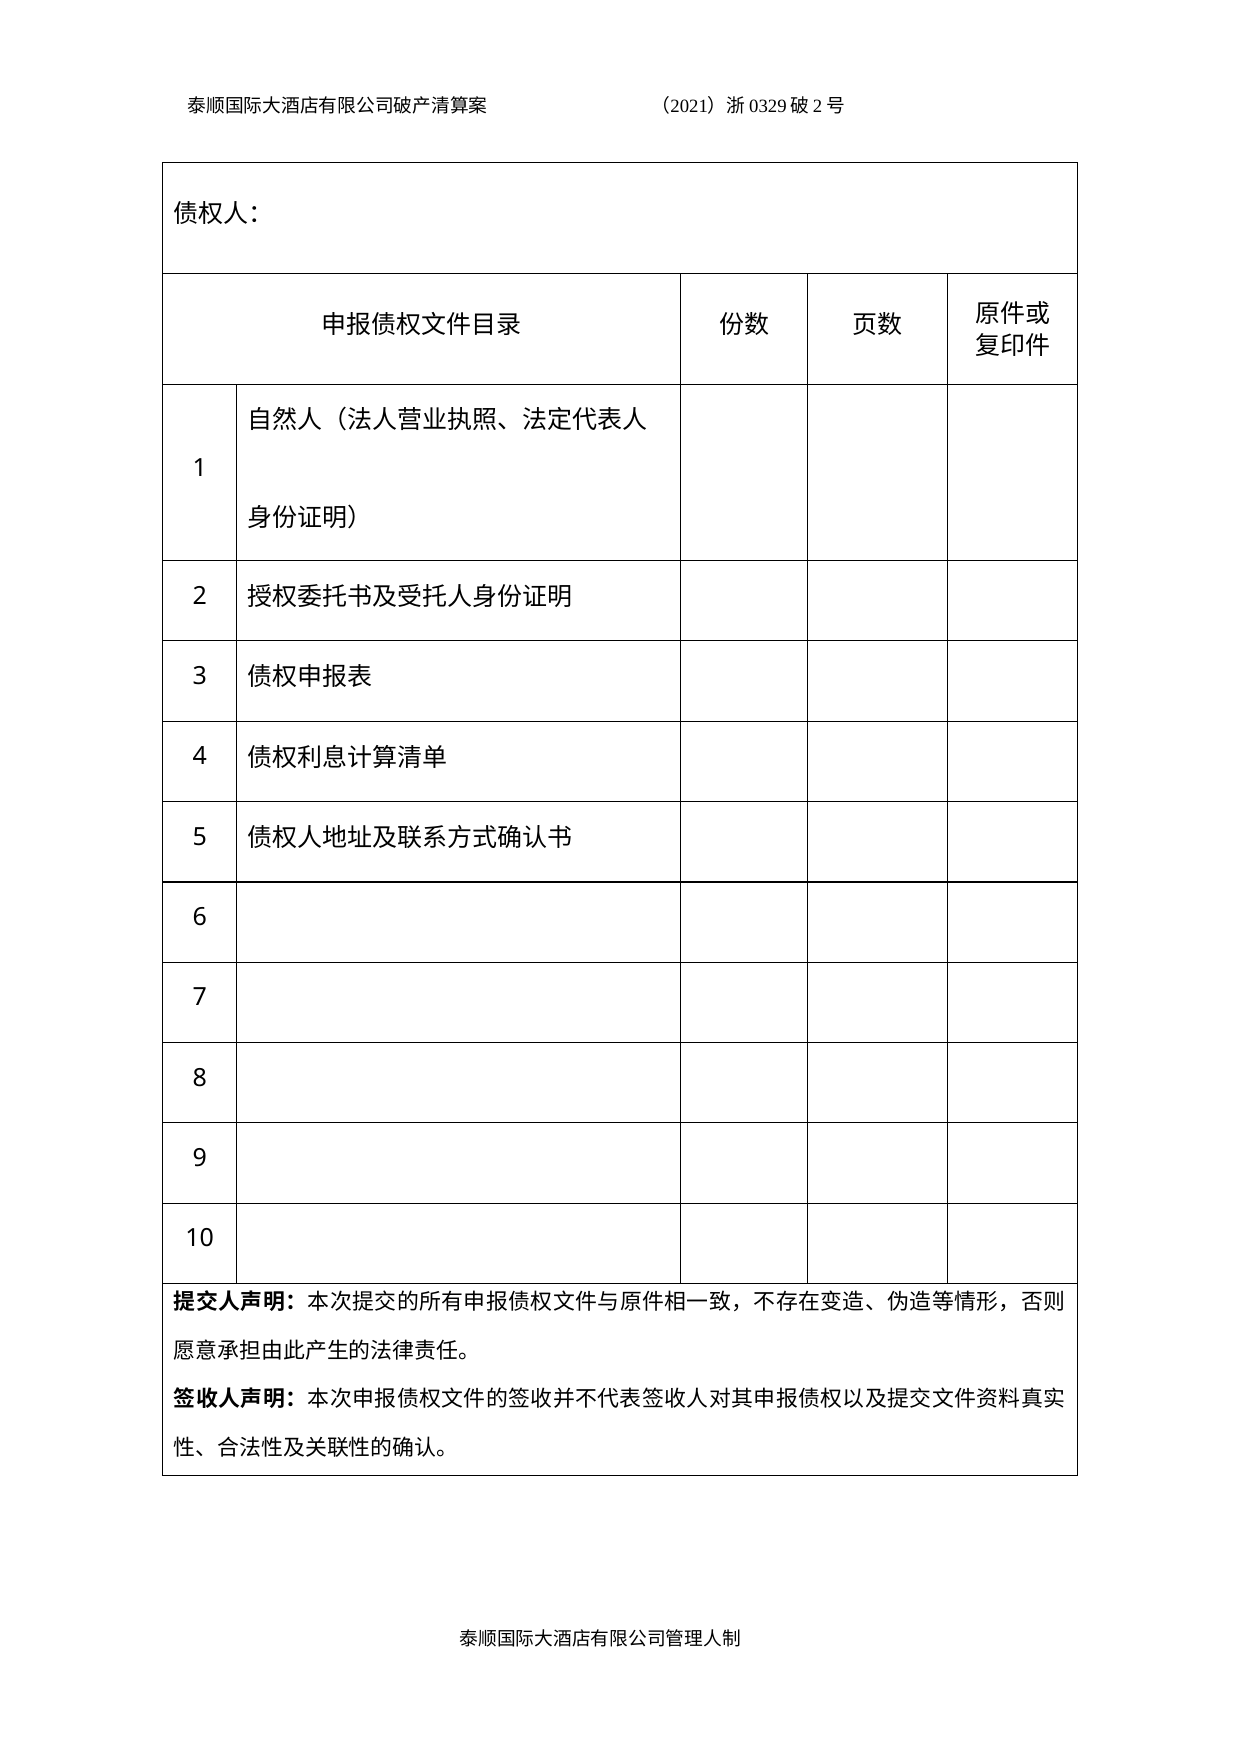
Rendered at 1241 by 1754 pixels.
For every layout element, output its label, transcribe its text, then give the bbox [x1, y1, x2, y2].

table_cell [237, 1204, 680, 1283]
table_cell [948, 963, 1077, 1042]
table_cell 原件或 复印件 [948, 274, 1077, 384]
table_cell [237, 1043, 680, 1122]
table_cell 提交人声明：本次提交的所有申报债权文件与原件相一致，不存在变造、伪造等情形，否则愿意承担由此产生的法律责任。 签收人声明：本次申报债权文件的签收并不代表签收人对其申报债权以及提交文件资料真实性、合法性及关联性的确认。 [163, 1284, 1077, 1475]
table_cell 8 [163, 1043, 236, 1122]
table_cell 债权人地址及联系方式确认书 [237, 802, 680, 881]
table_cell [681, 1043, 807, 1122]
table_cell [948, 802, 1077, 881]
table_cell [808, 722, 947, 801]
table_cell [808, 963, 947, 1042]
table_cell [681, 1204, 807, 1283]
table_cell [948, 1043, 1077, 1122]
table_cell [681, 385, 807, 560]
table_cell [808, 883, 947, 962]
table_cell 5 [163, 802, 236, 881]
table_cell [681, 802, 807, 881]
table_cell 自然人（法人营业执照、法定代表人身份证明） [237, 385, 680, 560]
table_cell [808, 1204, 947, 1283]
table_cell [237, 1123, 680, 1203]
table_cell [681, 963, 807, 1042]
table_cell 申报债权文件目录 [163, 274, 680, 384]
table_cell 10 [163, 1204, 236, 1283]
table_cell 7 [163, 963, 236, 1042]
table_cell [808, 1123, 947, 1203]
table_cell 份数 [681, 274, 807, 384]
table_cell 2 [163, 561, 236, 640]
table_cell [948, 883, 1077, 962]
table_cell [948, 561, 1077, 640]
table_cell 9 [163, 1123, 236, 1203]
table_cell [681, 722, 807, 801]
table_cell 3 [163, 641, 236, 721]
table_cell 债权申报表 [237, 641, 680, 721]
table_header 债权人： [163, 163, 1077, 273]
table_cell [681, 883, 807, 962]
table_cell [237, 883, 680, 962]
table_cell [808, 802, 947, 881]
table_cell [808, 385, 947, 560]
table_cell [237, 963, 680, 1042]
table_cell 债权利息计算清单 [237, 722, 680, 801]
table_cell [948, 641, 1077, 721]
table_cell 4 [163, 722, 236, 801]
table_cell [948, 1123, 1077, 1203]
table_cell [948, 722, 1077, 801]
table_cell 1 [163, 385, 236, 560]
table_cell [808, 561, 947, 640]
table_cell 页数 [808, 274, 947, 384]
table_cell [808, 641, 947, 721]
table_cell 授权委托书及受托人身份证明 [237, 561, 680, 640]
table_cell [948, 1204, 1077, 1283]
table_cell 6 [163, 883, 236, 962]
table_cell [948, 385, 1077, 560]
table_cell [681, 1123, 807, 1203]
table_cell [681, 561, 807, 640]
table_cell [681, 641, 807, 721]
table_cell [808, 1043, 947, 1122]
